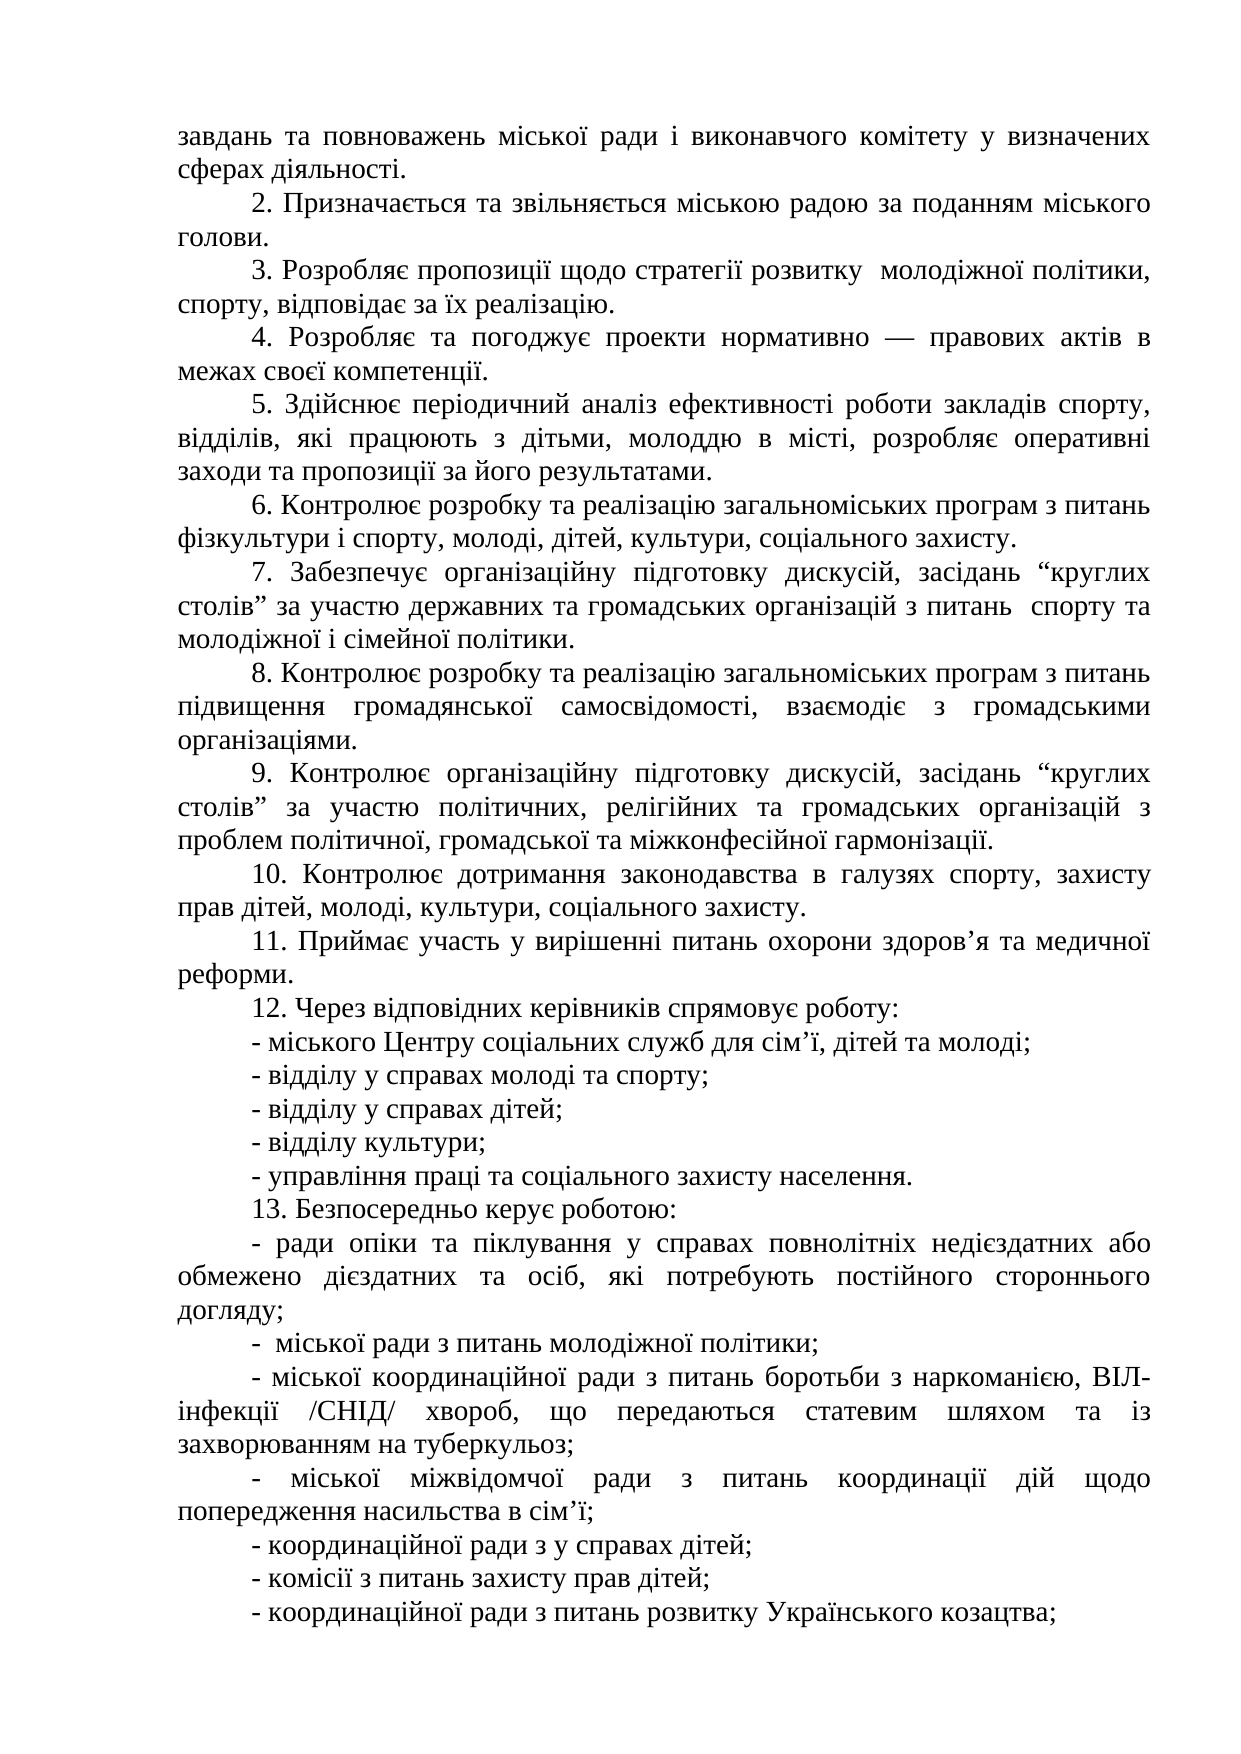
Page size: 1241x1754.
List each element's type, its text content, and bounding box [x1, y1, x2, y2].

text - міської ради з питань молодіжної політики; [177, 1326, 1152, 1359]
text - управління праці та соціального захисту населення. [177, 1158, 1152, 1191]
text 12. Через відповідних керівників спрямовує роботу: [177, 990, 1152, 1024]
text - ради опіки та піклування у справах повнолітніх недієздатних або обмежено дієздатних та осіб, які потребують постійного стороннього догляду; [177, 1225, 1152, 1326]
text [177, 118, 1152, 185]
text - міської міжвідомчої ради з питань координації дій щодо попередження насильства в сім’ї; [177, 1460, 1152, 1527]
text - відділу культури; [177, 1124, 1152, 1158]
text - відділу у справах молоді та спорту; [177, 1057, 1152, 1091]
text 4. Розробляє та погоджує проекти нормативно — правових актів в межах своєї компетенції. [177, 319, 1152, 386]
text - міського Центру соціальних служб для сім’ї, дітей та молоді; [177, 1024, 1152, 1057]
text 2. Призначається та звільняється міською радою за поданням міського голови. [177, 185, 1152, 252]
text - відділу у справах дітей; [177, 1091, 1152, 1124]
text - комісії з питань захисту прав дітей; [177, 1560, 1152, 1594]
text - координаційної ради з питань розвитку Українського козацтва; [177, 1594, 1152, 1627]
text - координаційної ради з у справах дітей; [177, 1527, 1152, 1560]
text 8. Контролює розробку та реалізацію загальноміських програм з питань підвищення громадянської самосвідомості, взаємодіє з громадськими організаціями. 9. Контролює організаційну підготовку дискусій, засідань “круглих столів” за участю політичних, релігійних та громадських організацій з проблем політичної, громадської та міжконфесійної гармонізації. [177, 655, 1152, 856]
text 11. Приймає участь у вирішенні питань охорони здоров’я та медичної реформи. [177, 923, 1152, 990]
text 7. Забезпечує організаційну підготовку дискусій, засідань “круглих столів” за участю державних та громадських організацій з питань спорту та молодіжної і сімейної політики. [177, 554, 1152, 655]
text - міської координаційної ради з питань боротьби з наркоманією, ВІЛ-інфекції /СНІД/ хвороб, що передаються статевим шляхом та із захворюванням на туберкульоз; [177, 1359, 1152, 1460]
text 13. Безпосередньо керує роботою: [177, 1191, 1152, 1225]
text 6. Контролює розробку та реалізацію загальноміських програм з питань фізкультури і спорту, молоді, дітей, культури, соціального захисту. [177, 487, 1152, 554]
text 10. Контролює дотримання законодавства в галузях спорту, захисту прав дітей, молоді, культури, соціального захисту. [177, 856, 1152, 923]
text 3. Розробляє пропозиції щодо стратегії розвитку молодіжної політики, спорту, відповідає за їх реалізацію. [177, 252, 1152, 319]
text 5. Здійснює періодичний аналіз ефективності роботи закладів спорту, відділів, які працюють з дітьми, молоддю в місті, розробляє оперативні заходи та пропозиції за його результатами. [177, 386, 1152, 487]
